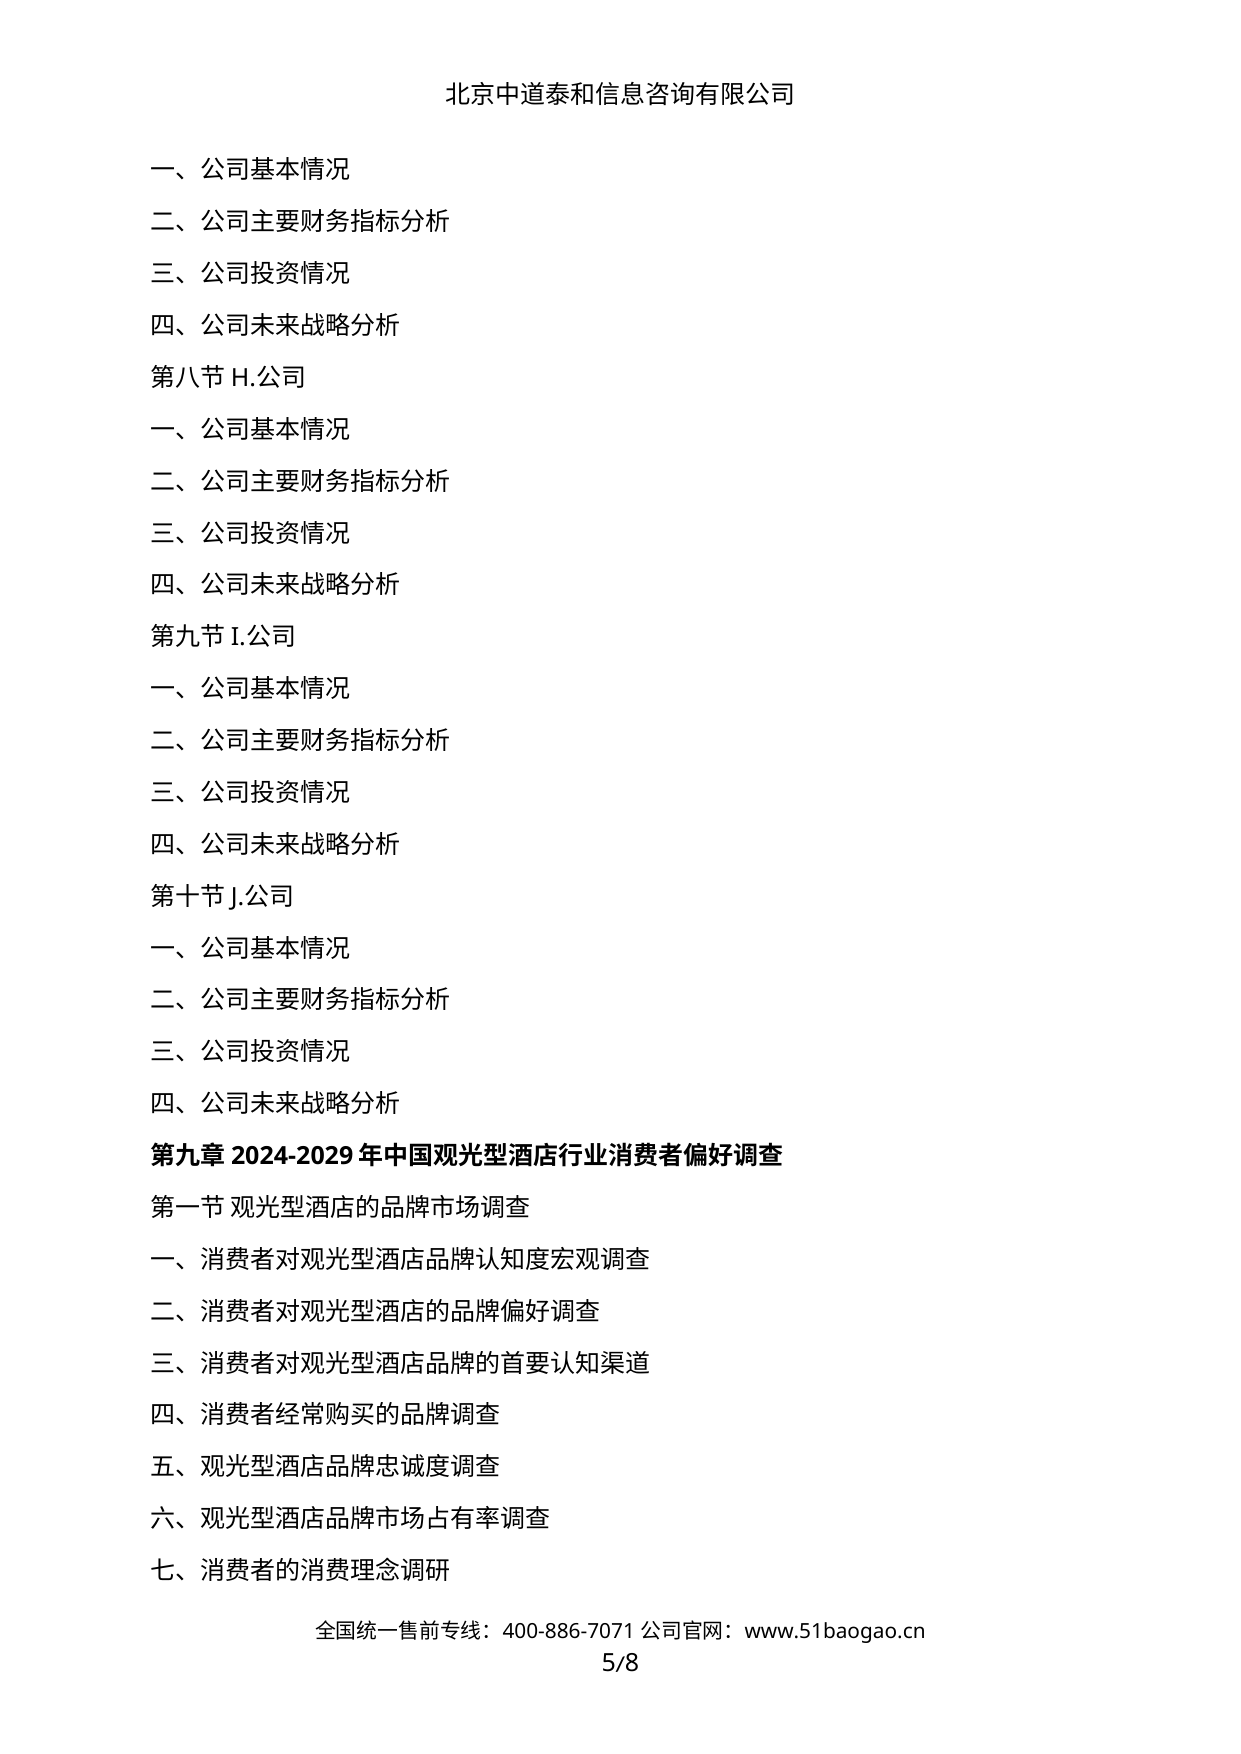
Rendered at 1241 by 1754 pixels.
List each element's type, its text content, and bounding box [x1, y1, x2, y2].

text 四、公司未来战略分析 [150, 1084, 1090, 1120]
text 三、公司投资情况 [150, 254, 1090, 290]
text 二、公司主要财务指标分析 [150, 461, 1090, 497]
text 七、消费者的消费理念调研 [150, 1551, 1090, 1587]
text 五、观光型酒店品牌忠诚度调查 [150, 1447, 1090, 1483]
text 二、公司主要财务指标分析 [150, 202, 1090, 238]
text 一、公司基本情况 [150, 669, 1090, 705]
text 第八节 H.公司 [150, 357, 1090, 394]
text 一、消费者对观光型酒店品牌认知度宏观调查 [150, 1239, 1090, 1276]
text 二、公司主要财务指标分析 [150, 721, 1090, 757]
text 第九节 I.公司 [150, 617, 1090, 653]
text 三、公司投资情况 [150, 513, 1090, 549]
text 三、公司投资情况 [150, 1032, 1090, 1068]
text 第九章 2024-2029年中国观光型酒店行业消费者偏好调查 [150, 1136, 1090, 1172]
text 第十节 J.公司 [150, 876, 1090, 912]
text 第一节 观光型酒店的品牌市场调查 [150, 1187, 1090, 1224]
text 二、公司主要财务指标分析 [150, 980, 1090, 1016]
text 四、公司未来战略分析 [150, 565, 1090, 601]
text 三、消费者对观光型酒店品牌的首要认知渠道 [150, 1343, 1090, 1379]
text 一、公司基本情况 [150, 150, 1090, 186]
text 四、消费者经常购买的品牌调查 [150, 1395, 1090, 1431]
text 二、消费者对观光型酒店的品牌偏好调查 [150, 1291, 1090, 1327]
text 六、观光型酒店品牌市场占有率调查 [150, 1499, 1090, 1535]
text 三、公司投资情况 [150, 772, 1090, 809]
text 四、公司未来战略分析 [150, 824, 1090, 861]
text 四、公司未来战略分析 [150, 306, 1090, 342]
text 一、公司基本情况 [150, 409, 1090, 446]
text 一、公司基本情况 [150, 928, 1090, 964]
